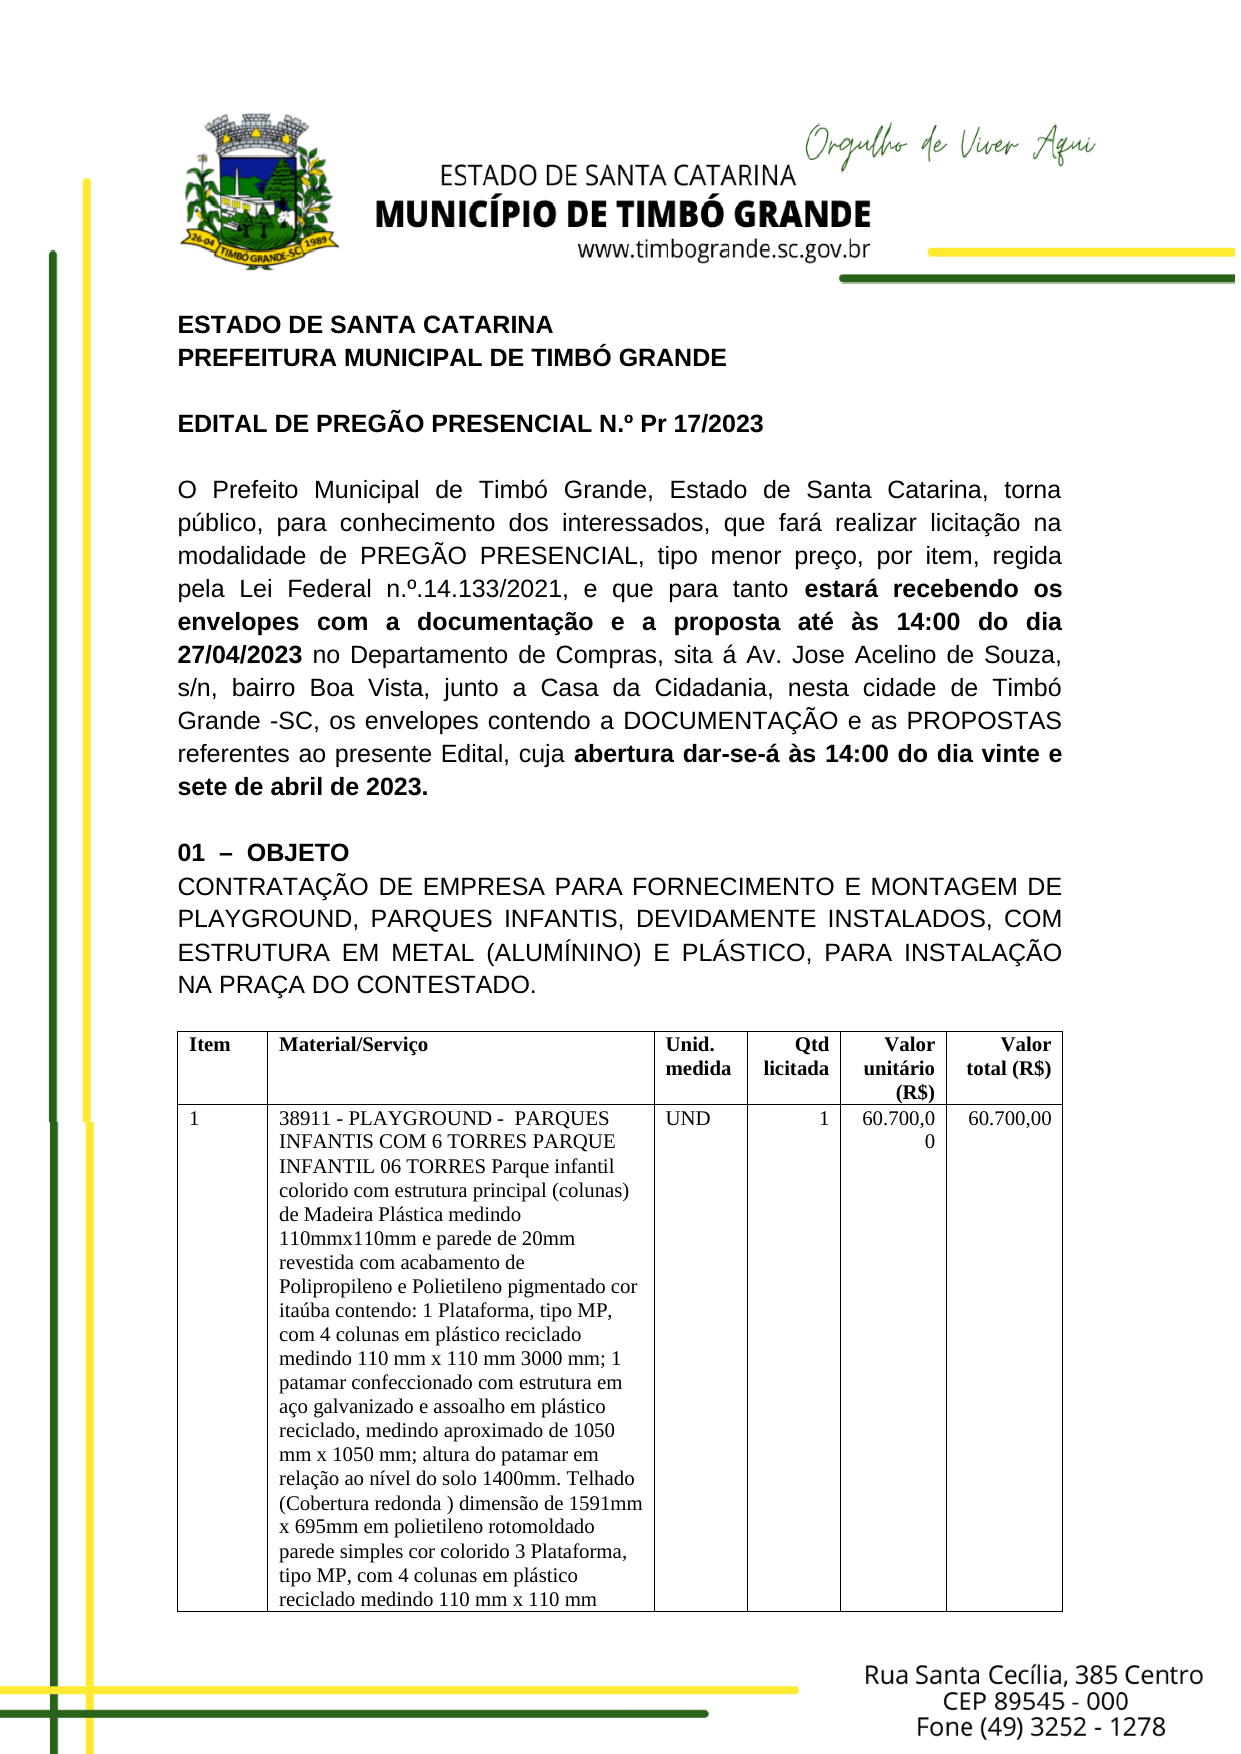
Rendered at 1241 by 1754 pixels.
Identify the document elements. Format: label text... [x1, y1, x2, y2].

text EDITAL DE PREGÃO PRESENCIAL N.º Pr 17/2023 [177, 409, 1063, 438]
picture [0, 0, 1241, 1754]
table_cell 1 [748, 1105, 840, 1611]
text ESTADO DE SANTA CATARINA [177, 310, 1063, 339]
text PREFEITURA MUNICIPAL DE TIMBÓ GRANDE [177, 343, 1063, 372]
text O Prefeito Municipal de Timbó Grande, Estado de Santa Catarina, torna público, para conhecimento dos interessados, que fará realizar licitação na modalidade de PREGÃO PRESENCIAL, tipo menor preço, por item, regida pela Lei Federal n.º.14.133/2021, e que para tanto estará recebendo os envelopes com a documentação e a proposta até às 14:00 do dia 27/04/2023 no Departamento de Compras, sita á Av. Jose Acelino de Souza, s/n, bairro Boa Vista, junto a Casa da Cidadania, nesta cidade de Timbó Grande -SC, os envelopes contendo a DOCUMENTAÇÃO e as PROPOSTAS referentes ao presente Edital, cuja abertura dar-se-á às 14:00 do dia vinte e sete de abril de 2023. [177, 475, 1063, 801]
text CONTRATAÇÃO DE EMPRESA PARA FORNECIMENTO E MONTAGEM DE PLAYGROUND, PARQUES INFANTIS, DEVIDAMENTE INSTALADOS, COM ESTRUTURA EM METAL (ALUMÍNINO) E PLÁSTICO, PARA INSTALAÇÃO NA PRAÇA DO CONTESTADO. [177, 871, 1063, 999]
table_cell UND [655, 1105, 747, 1611]
table_header Qtd licitada [748, 1032, 840, 1104]
table_cell 60.700,00 [947, 1105, 1062, 1611]
subtitle 01 – OBJETO [177, 838, 1063, 867]
table_header Valor total (R$) [947, 1032, 1062, 1104]
table_header Unid. medida [655, 1032, 747, 1104]
table_header Item [178, 1032, 267, 1104]
table_cell 1 [178, 1105, 267, 1611]
table_header Material/Serviço [268, 1032, 654, 1104]
table_header Valor unitário (R$) [841, 1032, 946, 1104]
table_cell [268, 1105, 654, 1611]
table_cell 60.700,00 [841, 1105, 946, 1611]
